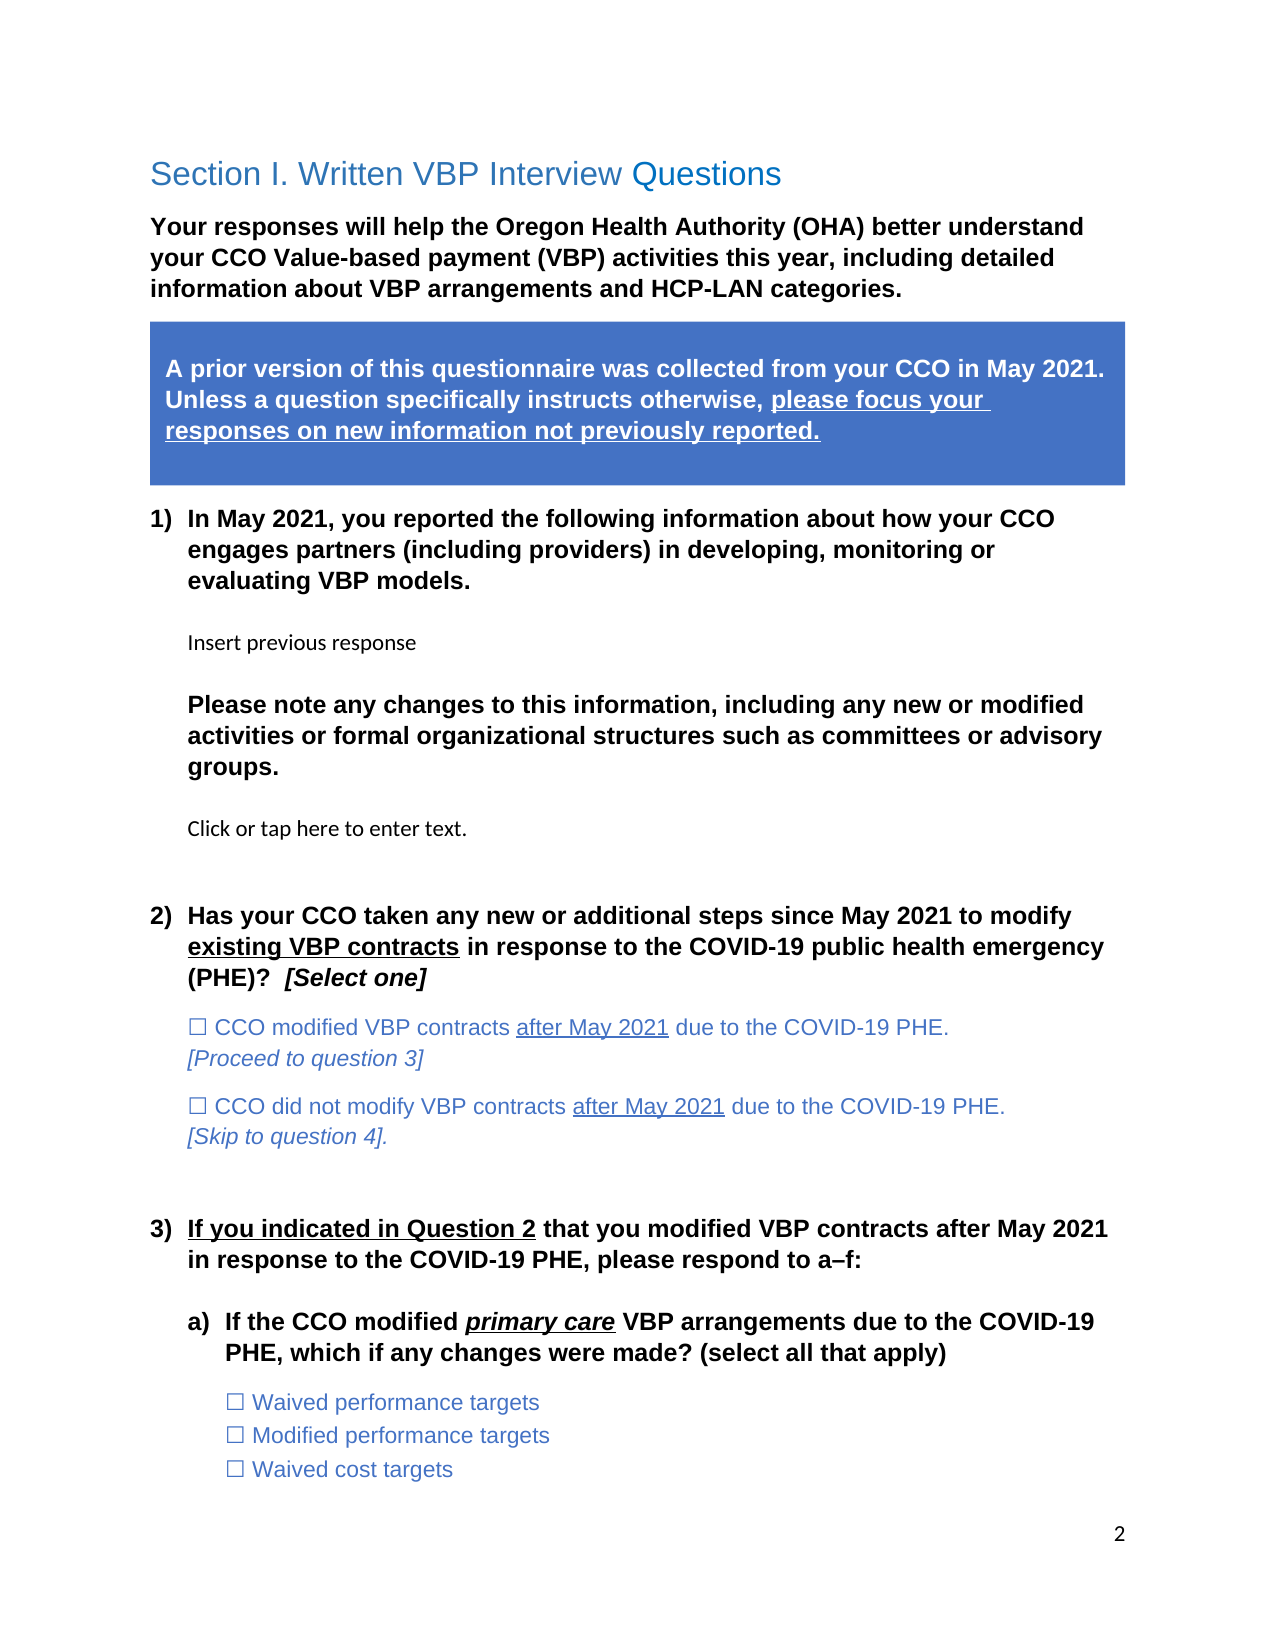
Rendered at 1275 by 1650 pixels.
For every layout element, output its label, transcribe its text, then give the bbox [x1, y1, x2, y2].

text CCO modified VBP contracts after May 2021 due to the COVID-19 PHE. [187, 1011, 1125, 1042]
list Has your CCO taken any new or additional steps since May 2021 to modify existing VBP contracts in response to the COVID-19 public health emergency (PHE)? [Select one] [150, 901, 1125, 992]
text Modified performance targets [225, 1419, 1125, 1451]
list In May 2021, you reported the following information about how your CCO engages partners (including providers) in developing, monitoring or evaluating VBP models. [150, 504, 1125, 595]
text [Skip to question 4]. [187, 1123, 1125, 1150]
list Please note any changes to this information, including any new or modified activities or formal organizational structures such as committees or advisory groups. [187, 690, 1125, 781]
text Waived performance targets [225, 1386, 1125, 1417]
text Waived cost targets [225, 1453, 1125, 1484]
subtitle Section I. Written VBP Interview Questions [150, 154, 1125, 193]
text CCO did not modify VBP contracts after May 2021 due to the COVID-19 PHE. [187, 1089, 1125, 1121]
list If you indicated in Question 2 that you modified VBP contracts after May 2021 in response to the COVID-19 PHE, please respond to a–f: [150, 1214, 1125, 1274]
text Your responses will help the Oregon Health Authority (OHA) better understand your CCO Value-based payment (VBP) activities this year, including detailed information about VBP arrangements and HCP-LAN categories. [150, 212, 1125, 303]
text [Proceed to question 3] [187, 1044, 1125, 1071]
list If the CCO modified primary care VBP arrangements due to the COVID-19 PHE, which if any changes were made? (select all that apply) [187, 1307, 1125, 1367]
